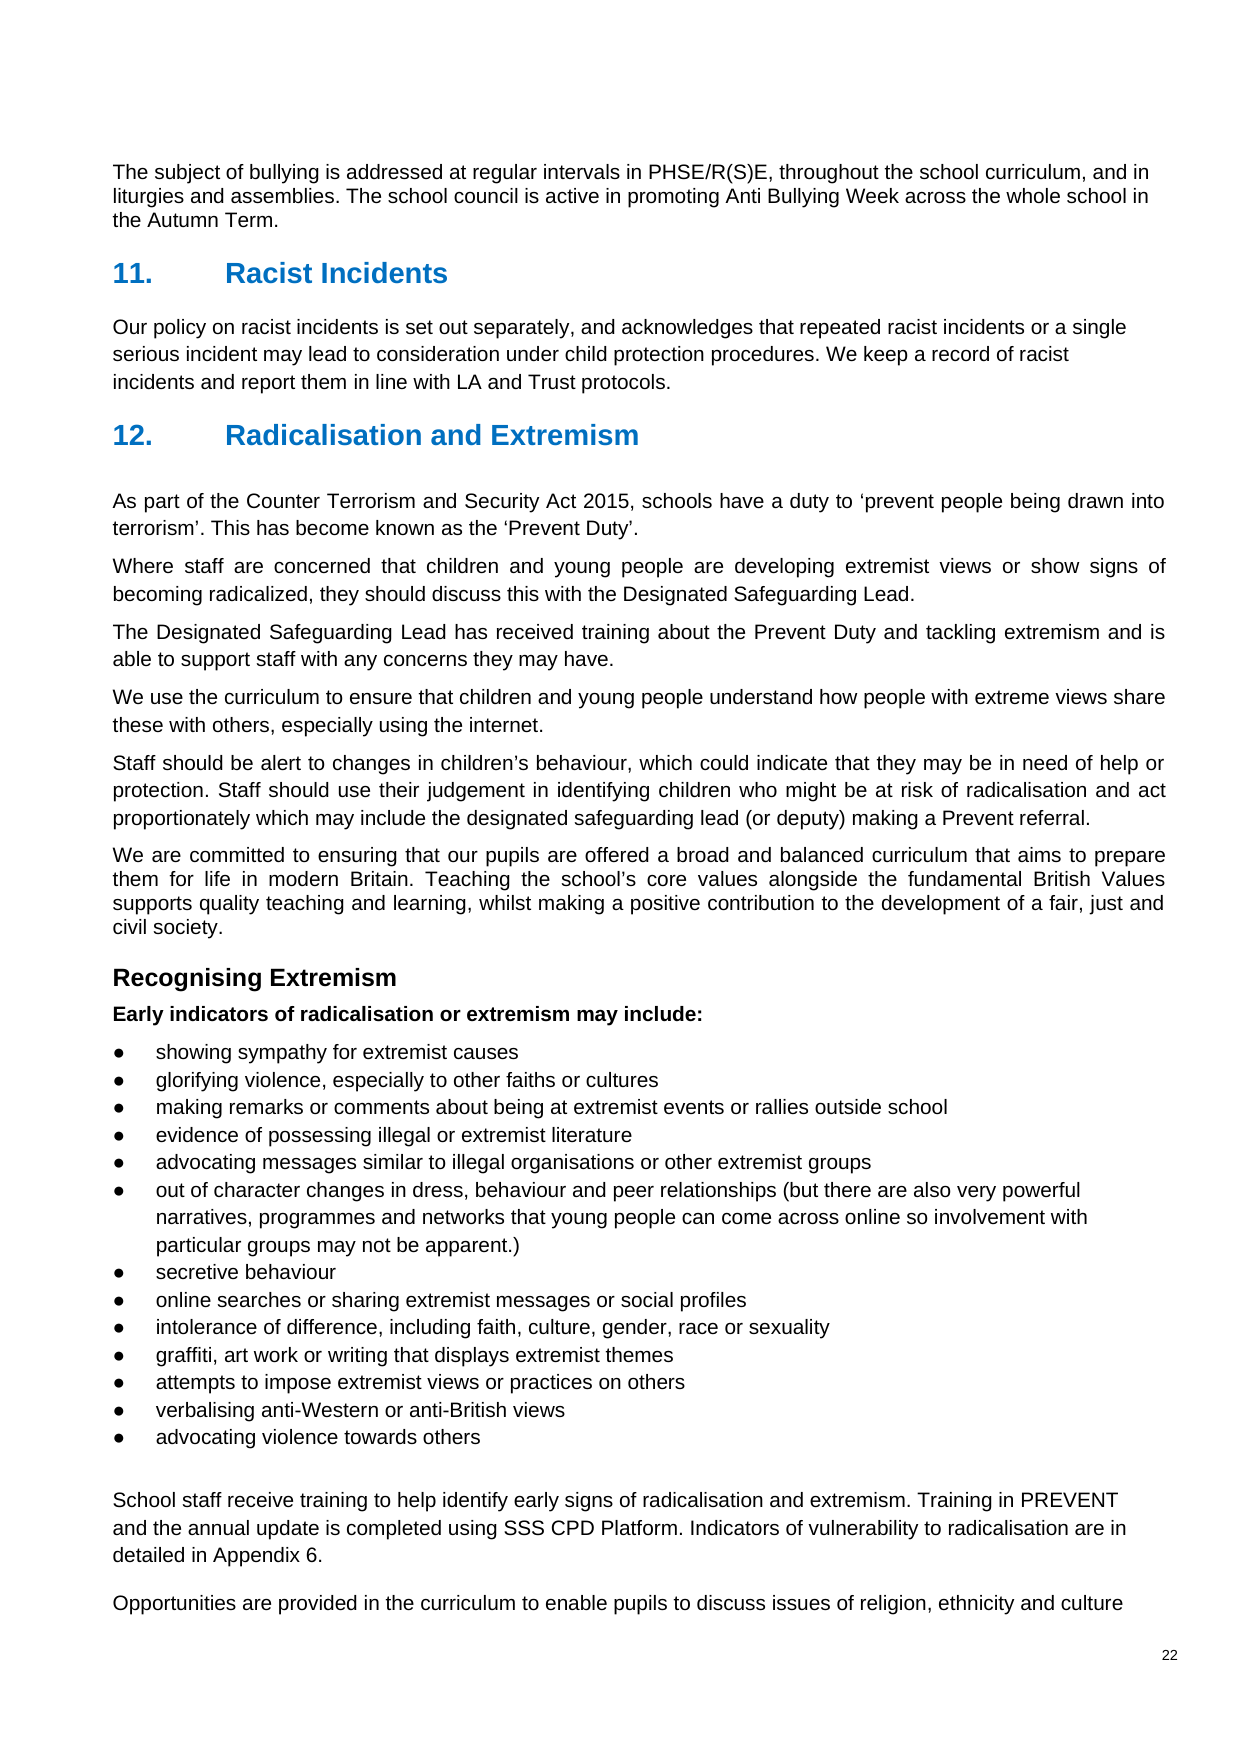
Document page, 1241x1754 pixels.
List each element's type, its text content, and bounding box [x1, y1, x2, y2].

list verbalising anti-Western or anti-British views [112, 1398, 1167, 1422]
text School staff receive training to help identify early signs of radicalisation and extremism. Training in PREVENT and the annual update is completed using SSS CPD Platform. Indicators of vulnerability to radicalisation are in detailed in Appendix 6. [112, 1488, 1136, 1567]
text As part of the Counter Terrorism and Security Act 2015, schools have a duty to ‘prevent people being drawn into terrorism’. This has become known as the ‘Prevent Duty’. [112, 489, 1167, 540]
list glorifying violence, especially to other faiths or cultures [112, 1068, 1167, 1092]
list intolerance of difference, including faith, culture, gender, race or sexuality [112, 1315, 1167, 1339]
list advocating messages similar to illegal organisations or other extremist groups [112, 1150, 1167, 1174]
text The subject of bullying is addressed at regular intervals in PHSE/R(S)E, throughout the school curriculum, and in liturgies and assemblies. The school council is active in promoting Anti Bullying Week across the whole school in the Autumn Term. [112, 160, 1178, 232]
text We use the curriculum to ensure that children and young people understand how people with extreme views share these with others, especially using the internet. [112, 685, 1167, 736]
text We are committed to ensuring that our pupils are offered a broad and balanced curriculum that aims to prepare them for life in modern Britain. Teaching the school’s core values alongside the fundamental British Values supports quality teaching and learning, whilst making a positive contribution to the development of a fair, just and civil society. [112, 843, 1167, 939]
list out of character changes in dress, behaviour and peer relationships (but there are also very powerful narratives, programmes and networks that young people can come across online so involvement with particular groups may not be apparent.) [112, 1178, 1167, 1257]
list attempts to impose extremist views or practices on others [112, 1370, 1167, 1394]
list showing sympathy for extremist causes [112, 1040, 1167, 1064]
text Staff should be alert to changes in children’s behaviour, which could indicate that they may be in need of help or protection. Staff should use their judgement in identifying children who might be at risk of radicalisation and act proportionately which may include the designated safeguarding lead (or deputy) making a Prevent referral. [112, 750, 1167, 829]
subtitle Radicalisation and Extremism [112, 418, 1178, 452]
list advocating violence towards others [112, 1425, 1167, 1449]
text The Designated Safeguarding Lead has received training about the Prevent Duty and tackling extremism and is able to support staff with any concerns they may have. [112, 619, 1167, 671]
list secretive behaviour [112, 1260, 1167, 1284]
list online searches or sharing extremist messages or social profiles [112, 1288, 1167, 1312]
text Early indicators of radicalisation or extremism may include: [112, 1002, 1167, 1026]
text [112, 1591, 1136, 1615]
subtitle Racist Incidents [112, 256, 1178, 289]
list evidence of possessing illegal or extremist literature [112, 1123, 1167, 1147]
list making remarks or comments about being at extremist events or rallies outside school [112, 1095, 1167, 1119]
list graffiti, art work or writing that displays extremist themes [112, 1343, 1167, 1367]
text Where staff are concerned that children and young people are developing extremist views or show signs of becoming radicalized, they should discuss this with the Designated Safeguarding Lead. [112, 554, 1167, 606]
text Our policy on racist incidents is set out separately, and acknowledges that repeated racist incidents or a single serious incident may lead to consideration under child protection procedures. We keep a record of racist incidents and report them in line with LA and Trust protocols. [112, 315, 1136, 394]
text Recognising Extremism [112, 963, 1167, 992]
